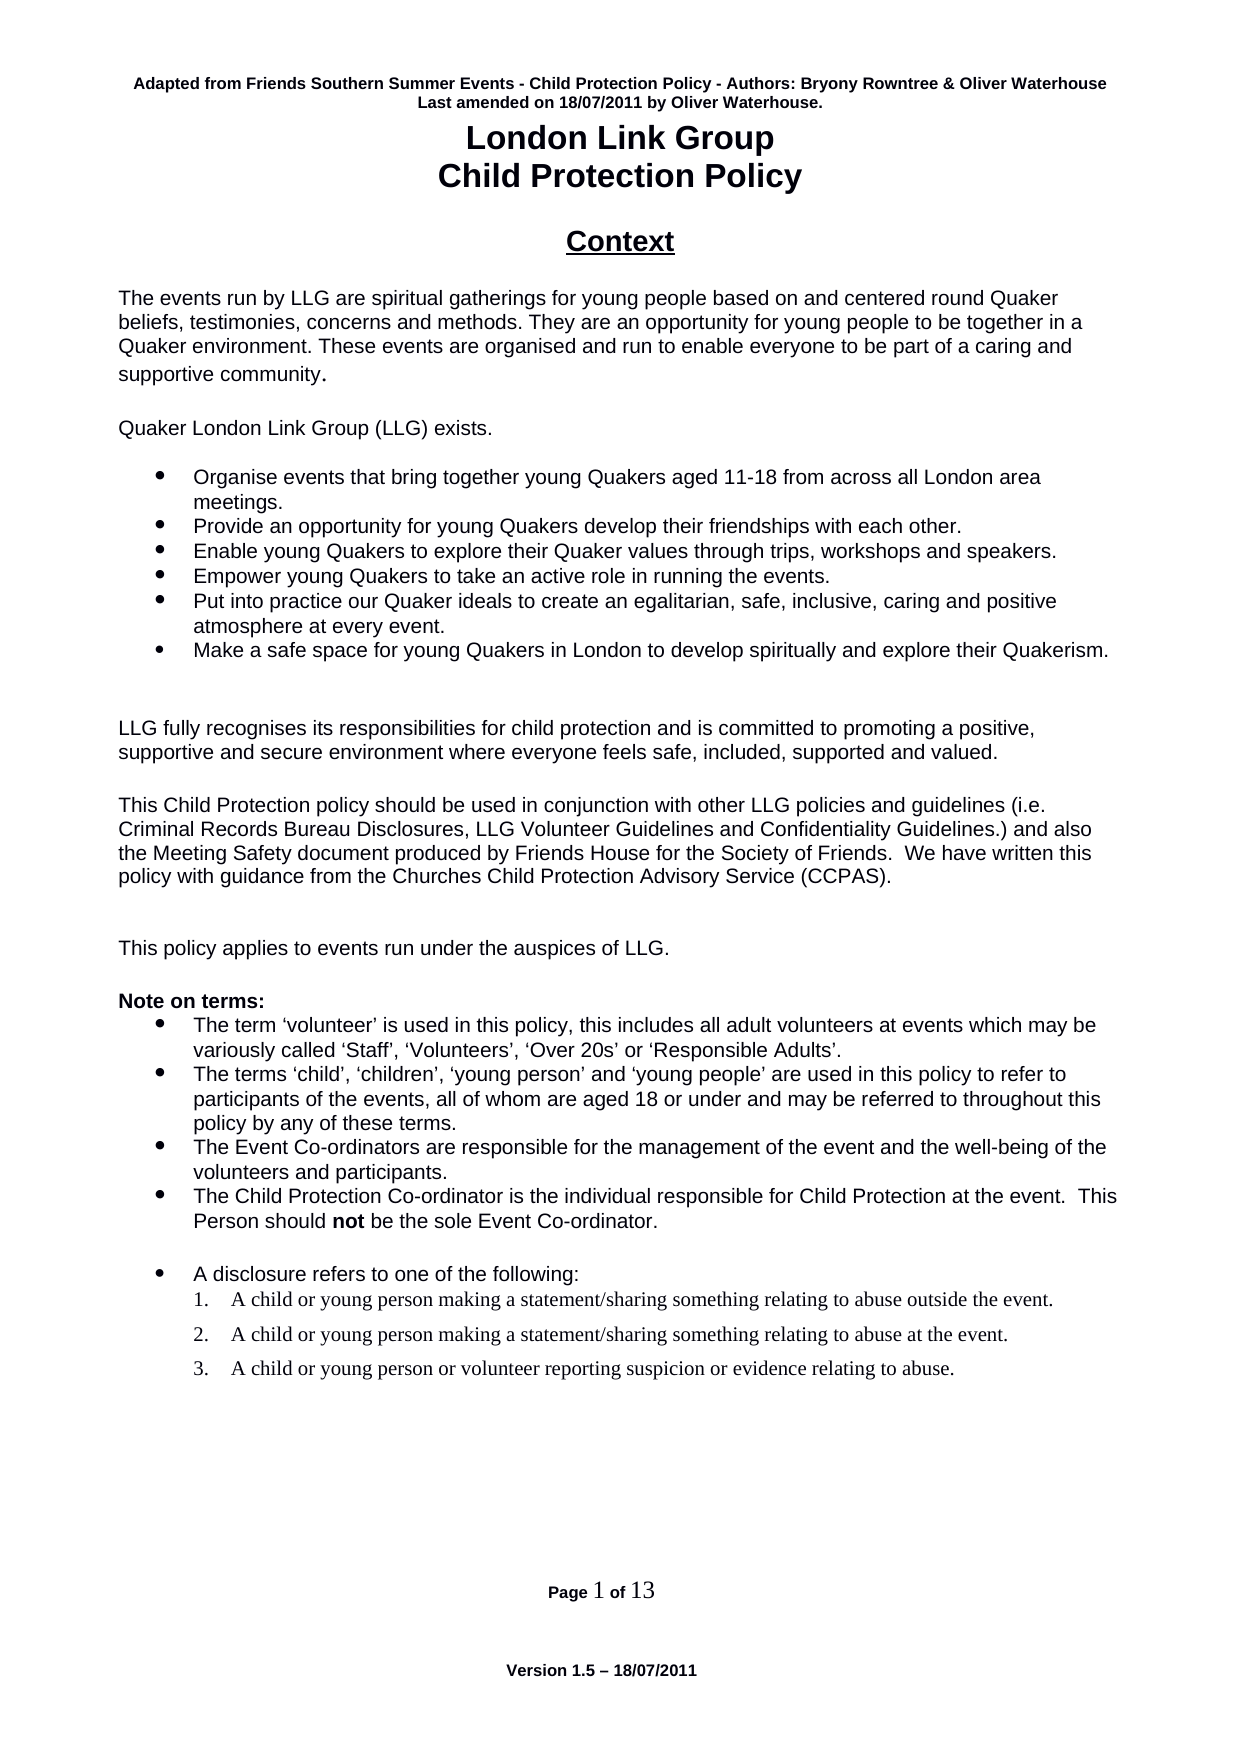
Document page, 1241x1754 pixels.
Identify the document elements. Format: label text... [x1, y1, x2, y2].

text Note on terms: [118, 989, 1122, 1013]
list Make a safe space for young Quakers in London to develop spiritually and explore their Quakerism. [156, 637, 1122, 687]
list Enable young Quakers to explore their Quaker values through trips, workshops and speakers. [156, 538, 1122, 563]
text LLG fully recognises its responsibilities for child protection and is committed to promoting a positive, supportive and secure environment where everyone feels safe, included, supported and valued. [118, 716, 1122, 764]
list A child or young person making a statement/sharing something relating to abuse outside the event. [193, 1286, 1122, 1312]
subtitle Child Protection Policy [118, 157, 1122, 195]
list Empower young Quakers to take an active role in running the events. [156, 563, 1122, 588]
text Quaker London Link Group (LLG) exists. [118, 415, 1122, 439]
list The Child Protection Co-ordinator is the individual responsible for Child Protection at the event. This Person should not be the sole Event Co-ordinator. [156, 1184, 1122, 1233]
list A child or young person making a statement/sharing something relating to abuse at the event. [193, 1320, 1122, 1346]
text This policy applies to events run under the auspices of LLG. [118, 936, 1122, 960]
list Put into practice our Quaker ideals to create an egalitarian, safe, inclusive, caring and positive atmosphere at every event. [156, 588, 1122, 637]
list A disclosure refers to one of the following: [156, 1261, 1122, 1286]
list The Event Co-ordinators are responsible for the management of the event and the well-being of the volunteers and participants. [156, 1135, 1122, 1184]
list The term ‘volunteer’ is used in this policy, this includes all adult volunteers at events which may be variously called ‘Staff’, ‘Volunteers’, ‘Over 20s’ or ‘Responsible Adults’. [156, 1013, 1122, 1062]
list A child or young person or volunteer reporting suspicion or evidence relating to abuse. [193, 1354, 1122, 1381]
text Context [118, 224, 1122, 257]
list Provide an opportunity for young Quakers develop their friendships with each other. [156, 513, 1122, 538]
list Organise events that bring together young Quakers aged 11-18 from across all London area meetings. [156, 464, 1122, 513]
list The terms ‘child’, ‘children’, ‘young person’ and ‘young people’ are used in this policy to refer to participants of the events, all of whom are aged 18 or under and may be referred to throughout this policy by any of these terms. [156, 1062, 1122, 1135]
text This Child Protection policy should be used in conjunction with other LLG policies and guidelines (i.e. Criminal Records Bureau Disclosures, LLG Volunteer Guidelines and Confidentiality Guidelines.) and also the Meeting Safety document produced by Friends House for the Society of Friends. We have written this policy with guidance from the Churches Child Protection Advisory Service (CCPAS). [118, 792, 1122, 888]
subtitle London Link Group [118, 118, 1122, 157]
text The events run by LLG are spiritual gatherings for young people based on and centered round Quaker beliefs, testimonies, concerns and methods. They are an opportunity for young people to be together in a Quaker environment. These events are organised and run to enable everyone to be part of a caring and supportive community. [118, 286, 1122, 387]
